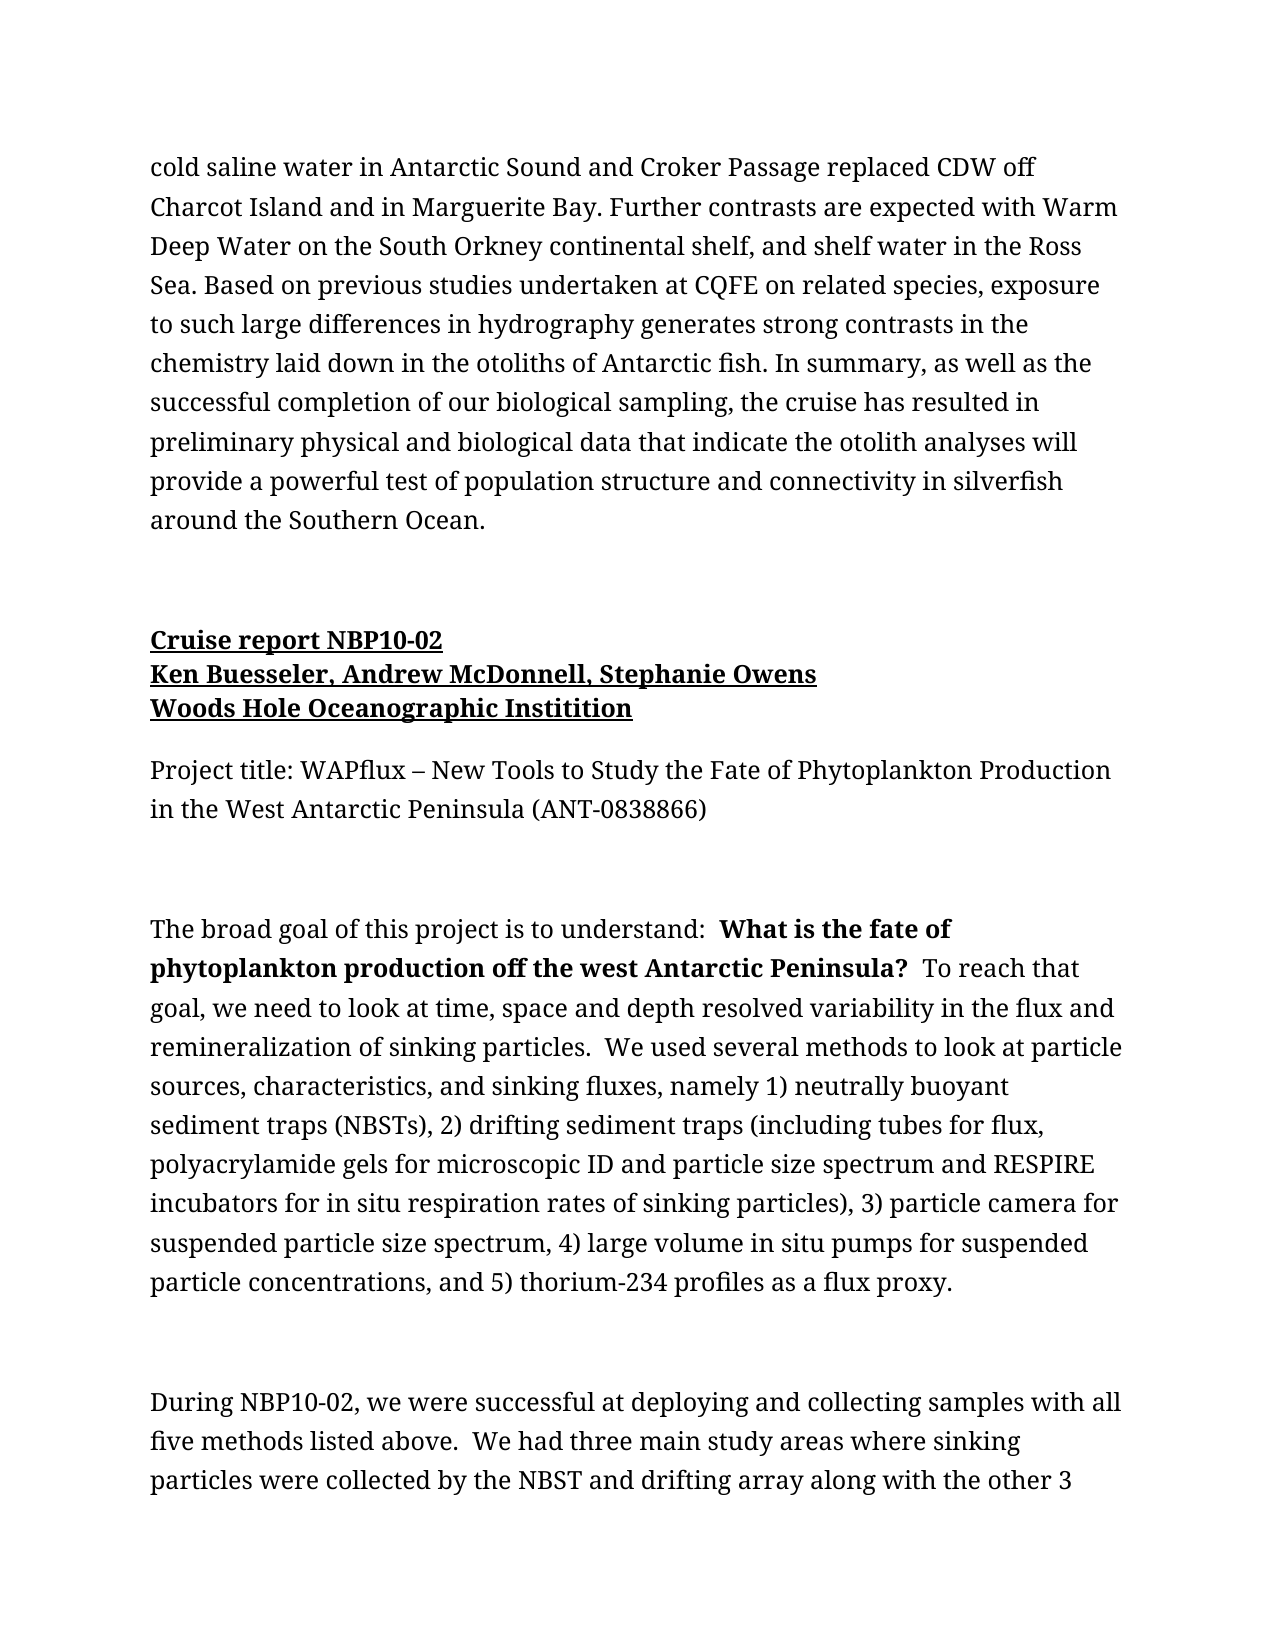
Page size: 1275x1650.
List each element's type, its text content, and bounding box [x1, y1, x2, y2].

text Woods Hole Oceanographic Institition [150, 691, 1125, 725]
text Project title: WAPflux – New Tools to Study the Fate of Phytoplankton Production in the West Antarctic Peninsula (ANT-0838866) [150, 753, 1125, 826]
text The broad goal of this project is to understand: What is the fate of phytoplankton production off the west Antarctic Peninsula? To reach that goal, we need to look at time, space and depth resolved variability in the flux and remineralization of sinking particles. We used several methods to look at particle sources, characteristics, and sinking fluxes, namely 1) neutrally buoyant sediment traps (NBSTs), 2) drifting sediment traps (including tubes for flux, polyacrylamide gels for microscopic ID and particle size spectrum and RESPIRE incubators for in situ respiration rates of sinking particles), 3) particle camera for suspended particle size spectrum, 4) large volume in situ pumps for suspended particle concentrations, and 5) thorium-234 profiles as a flux proxy. [150, 912, 1125, 1298]
text Ken Buesseler, Andrew McDonnell, Stephanie Owens [150, 657, 1125, 691]
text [150, 1384, 1125, 1497]
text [150, 150, 1125, 537]
text Cruise report NBP10-02 [150, 622, 1125, 657]
